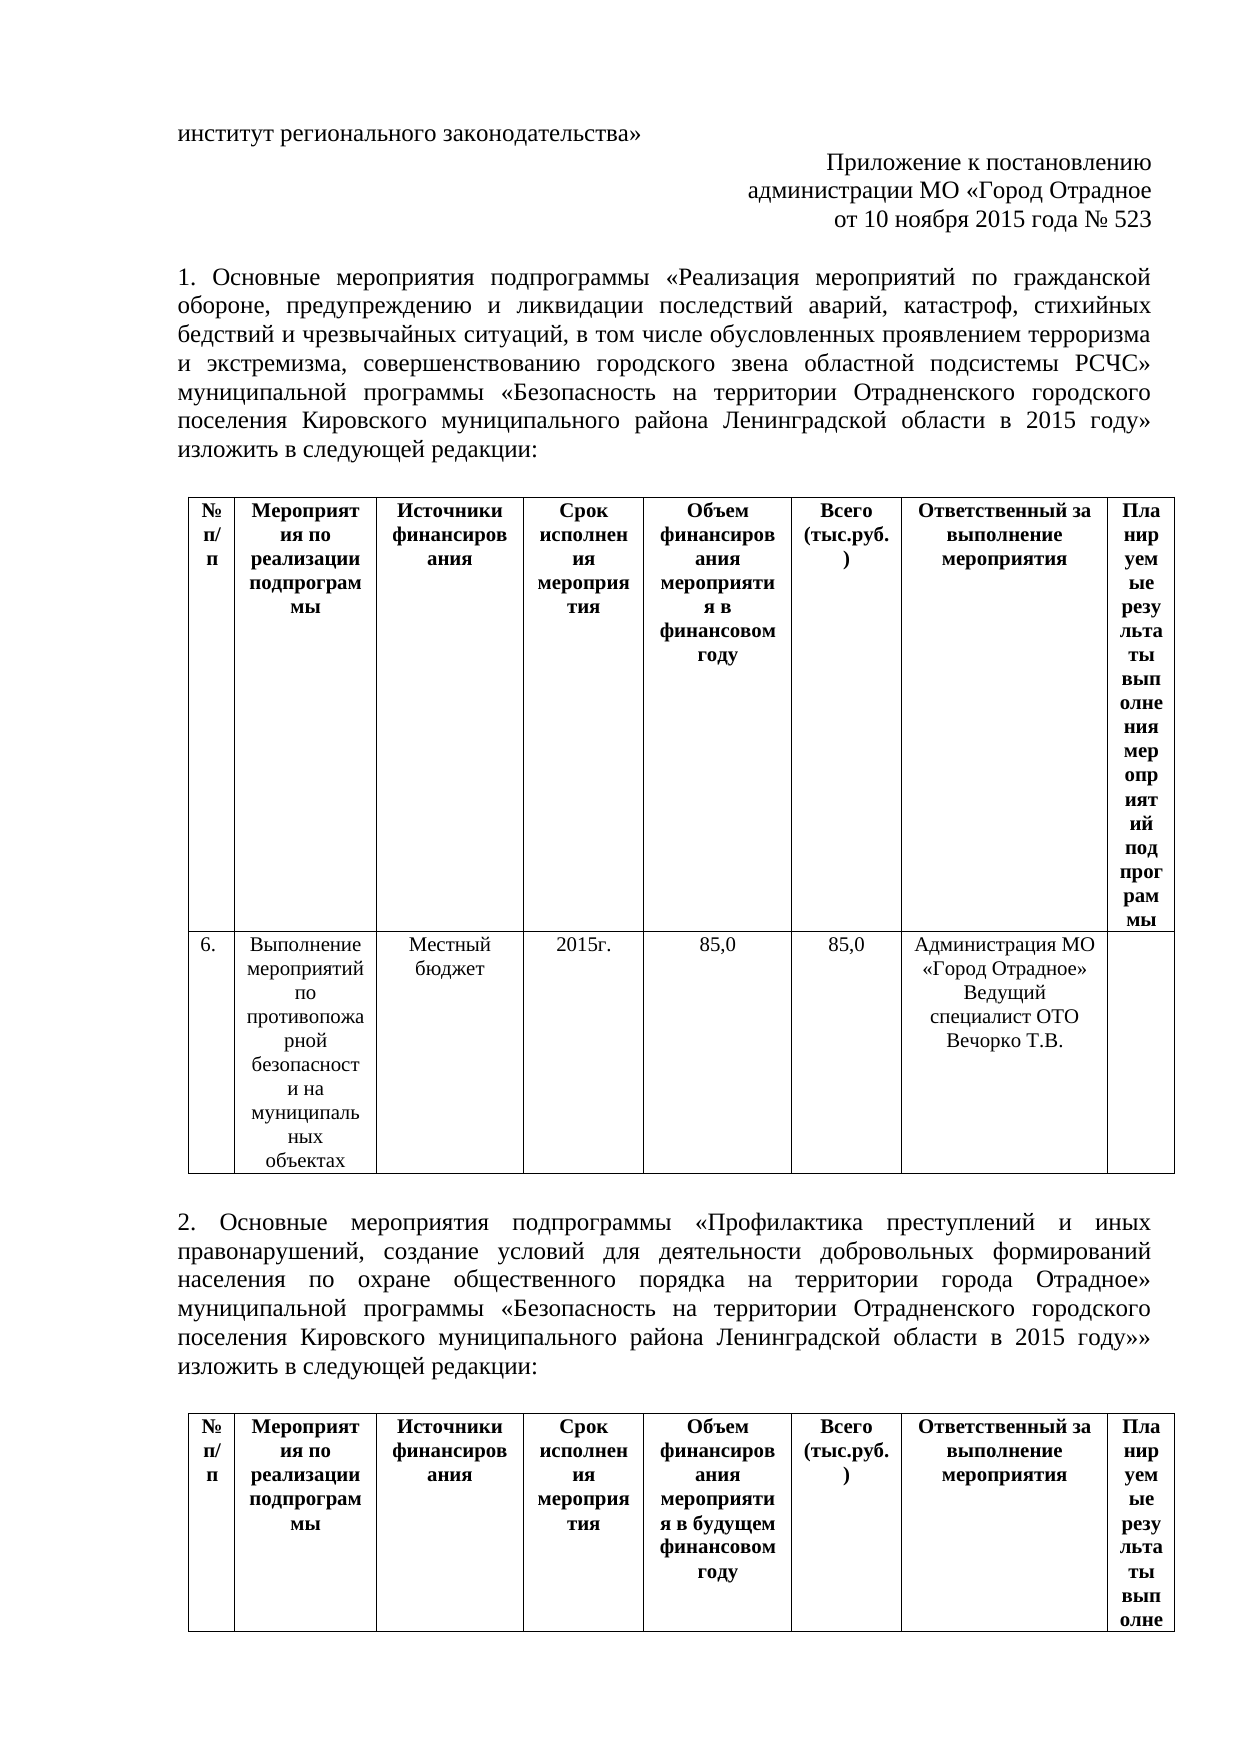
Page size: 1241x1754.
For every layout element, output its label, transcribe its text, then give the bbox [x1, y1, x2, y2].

table_header Всего (тыс.руб.) [792, 1414, 901, 1631]
table_header Срок исполнения мероприятия [524, 498, 643, 931]
table_cell 85,0 [644, 932, 791, 1172]
text администрации МО «Город Отрадное [177, 176, 1152, 204]
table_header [644, 1414, 791, 1631]
table_cell 6. [189, 932, 234, 1172]
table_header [1108, 1414, 1174, 1631]
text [177, 118, 1152, 147]
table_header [235, 1414, 376, 1631]
table_header Ответственный за выполнение мероприятия [902, 498, 1107, 931]
table_header Всего (тыс.руб.) [792, 498, 901, 931]
table_header Объем финансирования мероприятия в финансовом году [644, 498, 791, 931]
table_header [902, 1414, 1107, 1631]
table_cell [1108, 932, 1174, 1172]
text от 10 ноября 2015 года № 523 [177, 204, 1152, 233]
table_header Источники финансирования [377, 498, 523, 931]
table_header Планируемые результаты выполнения мероприятий подпрограммы [1108, 498, 1174, 931]
table_header № п/п [189, 498, 234, 931]
table_header Мероприятия по реализации подпрограммы [235, 498, 376, 931]
table_header № п/п [189, 1414, 234, 1631]
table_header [524, 1414, 643, 1631]
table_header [377, 1414, 523, 1631]
text Приложение к постановлению [177, 147, 1152, 176]
table_cell Администрация МО «Город Отрадное» Ведущий специалист ОТО Вечорко Т.В. [902, 932, 1107, 1172]
table_cell 85,0 [792, 932, 901, 1172]
table_cell Местный бюджет [377, 932, 523, 1172]
table_cell Выполнение мероприятий по противопожарной безопасности на муниципальных объектах [235, 932, 376, 1172]
table_cell 2015г. [524, 932, 643, 1172]
text 1. Основные мероприятия подпрограммы «Реализация мероприятий по гражданской обороне, предупреждению и ликвидации последствий аварий, катастроф, стихийных бедствий и чрезвычайных ситуаций, в том числе обусловленных проявлением терроризма и экстремизма, совершенствованию городского звена областной подсистемы РСЧС» муниципальной программы «Безопасность на территории Отрадненского городского поселения Кировского муниципального района Ленинградской области в 2015 году» изложить в следующей редакции: [177, 262, 1152, 463]
text 2. Основные мероприятия подпрограммы «Профилактика преступлений и иных правонарушений, создание условий для деятельности добровольных формирований населения по охране общественного порядка на территории города Отрадное» муниципальной программы «Безопасность на территории Отрадненского городского поселения Кировского муниципального района Ленинградской области в 2015 году»» изложить в следующей редакции: [177, 1207, 1152, 1379]
